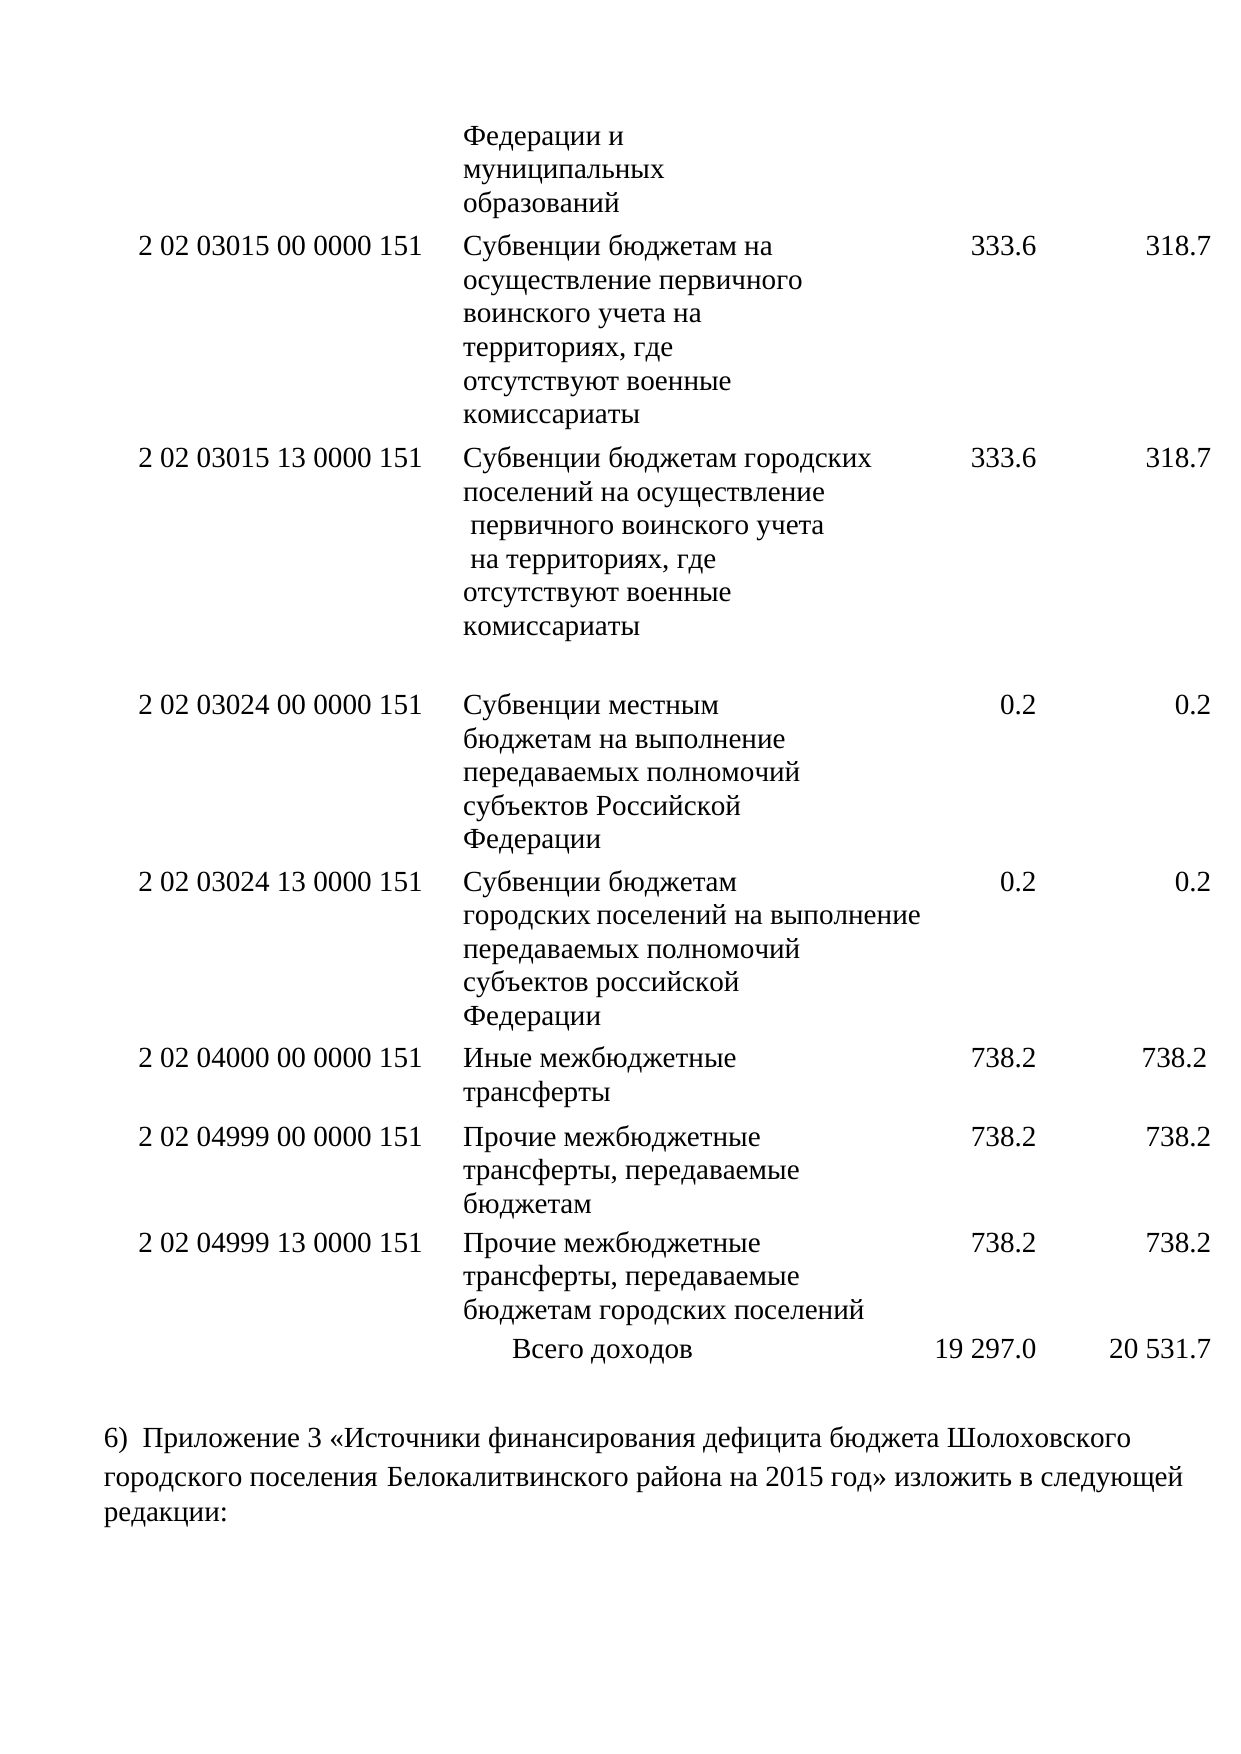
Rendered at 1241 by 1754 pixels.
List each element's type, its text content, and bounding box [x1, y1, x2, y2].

text отсутствуют военные [103, 363, 1211, 396]
text осуществление первичного [103, 262, 1211, 296]
text Федерации [103, 822, 1211, 855]
text первичного воинского учета [103, 507, 1211, 541]
text муниципальных [103, 152, 1211, 185]
text трансферты, передаваемые [103, 1258, 1211, 1292]
text передаваемых полномочий [103, 931, 1211, 964]
text 2 02 04999 13 0000 151 Прочие межбюджетные 738.2 738.2 [103, 1225, 1211, 1258]
text 2 02 03024 13 0000 151 Субвенции бюджетам 0.2 0.2 [103, 864, 1211, 897]
text 2 02 03024 00 0000 151 Субвенции местным 0.2 0.2 [103, 687, 1211, 721]
text передаваемых полномочий [103, 754, 1211, 788]
text бюджетам на выполнение [103, 721, 1211, 754]
text Федерации [103, 998, 1211, 1032]
text 2 02 03015 00 0000 151 Субвенции бюджетам на 333.6 318.7 [103, 228, 1211, 262]
text образований [103, 185, 1211, 219]
text бюджетам [103, 1186, 1211, 1219]
text трансферты, передаваемые [103, 1152, 1211, 1186]
text городских поселений на выполнение [103, 897, 1211, 931]
text воинского учета на [103, 296, 1211, 329]
text субъектов Российской [103, 788, 1211, 822]
text Федерации и [103, 118, 1211, 152]
text Всего доходов 19 297.0 20 531.7 [103, 1331, 1211, 1365]
text комиссариаты [103, 396, 1211, 430]
text субъектов российской [103, 964, 1211, 998]
text 6) Приложение 3 «Источники финансирования дефицита бюджета Шолоховского городского поселения Белокалитвинского района на 2015 год» изложить в следующей редакции: [103, 1420, 1211, 1528]
text 2 02 04000 00 0000 151 Иные межбюджетные 738.2 738.2 [103, 1040, 1211, 1074]
text поселений на осуществление [103, 474, 1211, 507]
text 2 02 04999 00 0000 151 Прочие межбюджетные 738.2 738.2 [103, 1119, 1211, 1152]
text трансферты [103, 1074, 1211, 1107]
text территориях, где [103, 329, 1211, 363]
text отсутствуют военные [103, 574, 1211, 608]
text бюджетам городских поселений [103, 1292, 1211, 1326]
text 2 02 03015 13 0000 151 Субвенции бюджетам городских 333.6 318.7 [103, 440, 1211, 474]
text комиссариаты [103, 608, 1211, 641]
text на территориях, где [103, 541, 1211, 574]
